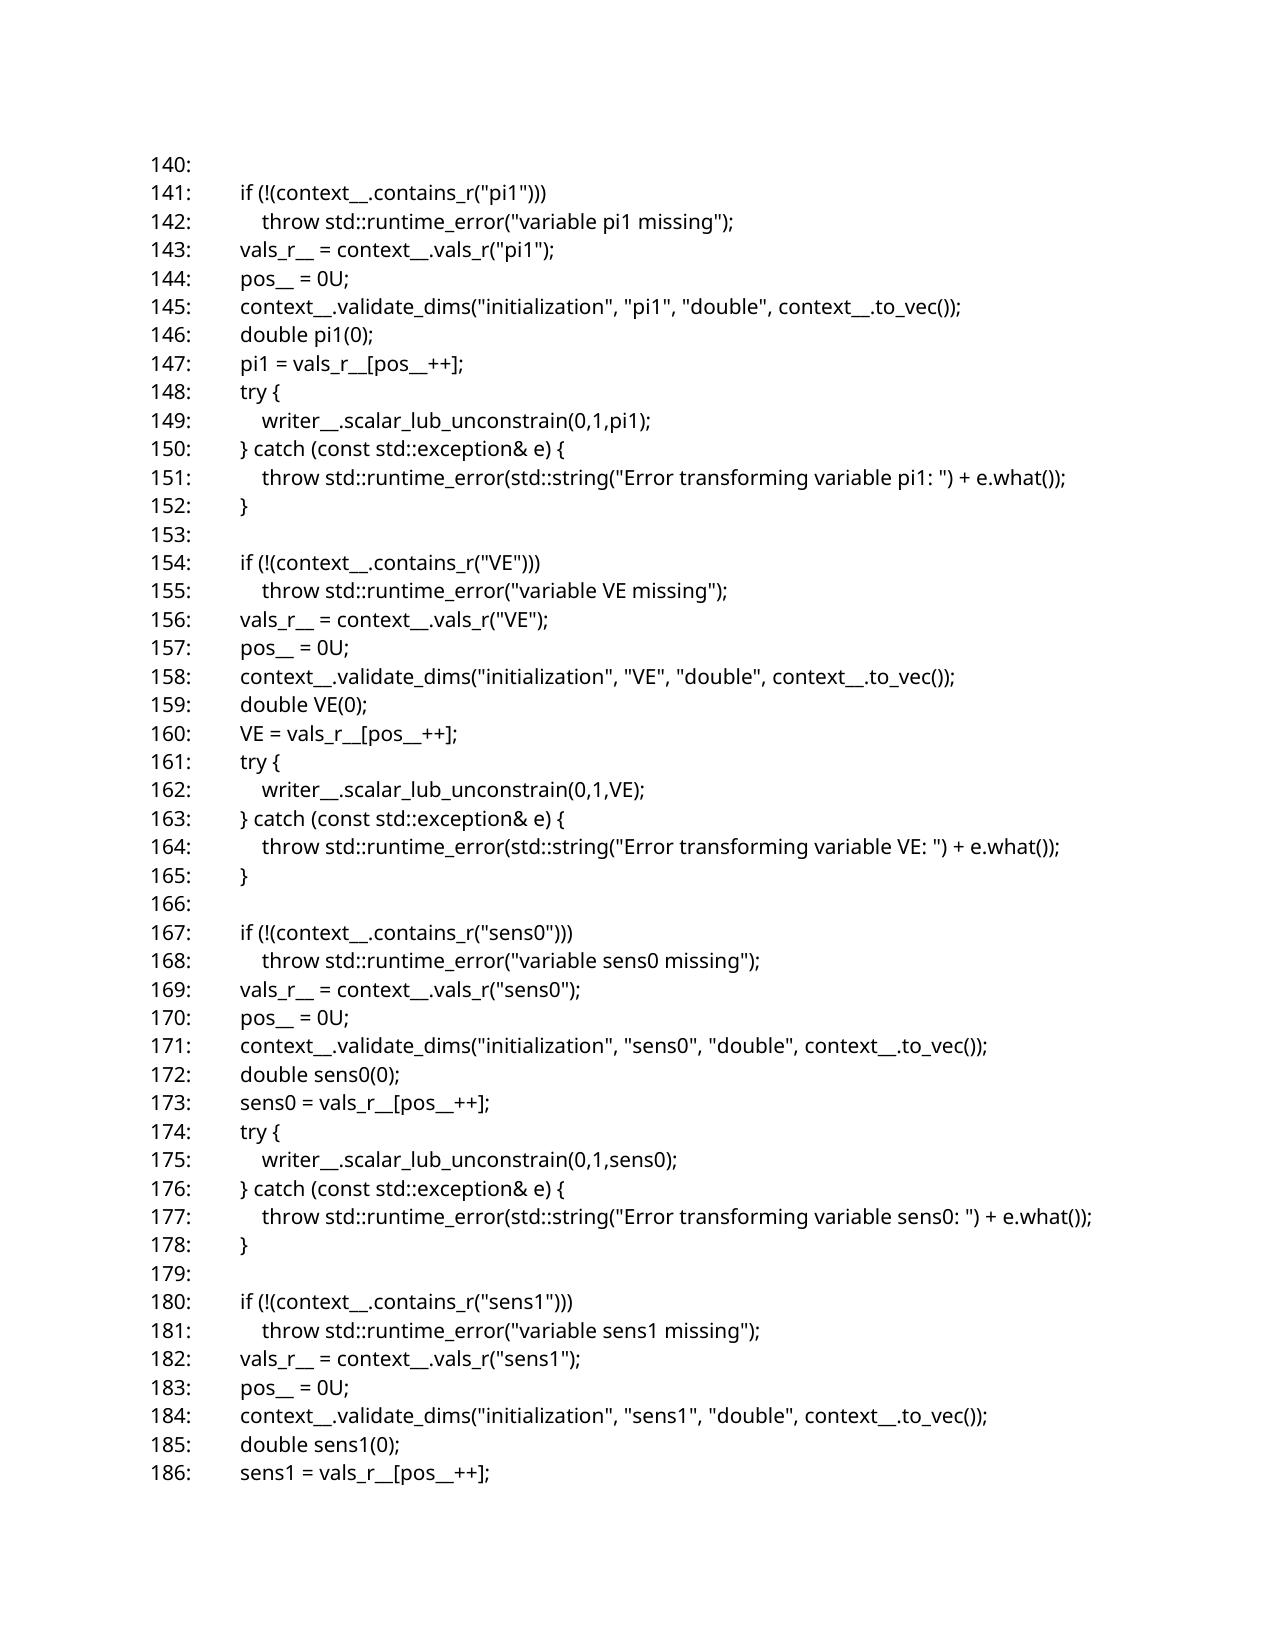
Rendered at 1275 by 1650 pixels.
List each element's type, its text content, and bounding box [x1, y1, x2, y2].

text 175: writer__.scalar_lub_unconstrain(0,1,sens0); [150, 1145, 1125, 1174]
text 183: pos__ = 0U; [150, 1373, 1125, 1401]
text 172: double sens0(0); [150, 1060, 1125, 1088]
text 140: [150, 150, 1125, 178]
text 153: [150, 520, 1125, 548]
text 143: vals_r__ = context__.vals_r("pi1"); [150, 235, 1125, 264]
text 181: throw std::runtime_error("variable sens1 missing"); [150, 1316, 1125, 1344]
text 167: if (!(context__.contains_r("sens0"))) [150, 918, 1125, 946]
text 145: context__.validate_dims("initialization", "pi1", "double", context__.to_vec()); [150, 292, 1125, 321]
text 162: writer__.scalar_lub_unconstrain(0,1,VE); [150, 776, 1125, 804]
text 178: } [150, 1231, 1125, 1259]
text 185: double sens1(0); [150, 1430, 1125, 1458]
text 156: vals_r__ = context__.vals_r("VE"); [150, 605, 1125, 633]
text 144: pos__ = 0U; [150, 264, 1125, 292]
text 146: double pi1(0); [150, 321, 1125, 349]
text 174: try { [150, 1117, 1125, 1145]
text 166: [150, 889, 1125, 918]
text 171: context__.validate_dims("initialization", "sens0", "double", context__.to_vec()); [150, 1032, 1125, 1060]
text 180: if (!(context__.contains_r("sens1"))) [150, 1287, 1125, 1316]
text 142: throw std::runtime_error("variable pi1 missing"); [150, 207, 1125, 235]
text 160: VE = vals_r__[pos__++]; [150, 719, 1125, 747]
text 163: } catch (const std::exception& e) { [150, 804, 1125, 832]
text 159: double VE(0); [150, 690, 1125, 719]
text 152: } [150, 491, 1125, 520]
text 157: pos__ = 0U; [150, 633, 1125, 662]
text 170: pos__ = 0U; [150, 1003, 1125, 1032]
text 169: vals_r__ = context__.vals_r("sens0"); [150, 975, 1125, 1003]
text 179: [150, 1259, 1125, 1287]
text 184: context__.validate_dims("initialization", "sens1", "double", context__.to_vec()); [150, 1401, 1125, 1430]
text 141: if (!(context__.contains_r("pi1"))) [150, 178, 1125, 207]
text 161: try { [150, 747, 1125, 776]
text 154: if (!(context__.contains_r("VE"))) [150, 548, 1125, 577]
text 164: throw std::runtime_error(std::string("Error transforming variable VE: ") + e.what()); [150, 832, 1125, 861]
text 155: throw std::runtime_error("variable VE missing"); [150, 577, 1125, 605]
text 149: writer__.scalar_lub_unconstrain(0,1,pi1); [150, 406, 1125, 434]
text 150: } catch (const std::exception& e) { [150, 434, 1125, 463]
text 176: } catch (const std::exception& e) { [150, 1174, 1125, 1202]
text 165: } [150, 861, 1125, 889]
text 158: context__.validate_dims("initialization", "VE", "double", context__.to_vec()); [150, 662, 1125, 690]
text 151: throw std::runtime_error(std::string("Error transforming variable pi1: ") + e.what()); [150, 463, 1125, 491]
text 173: sens0 = vals_r__[pos__++]; [150, 1088, 1125, 1117]
text 182: vals_r__ = context__.vals_r("sens1"); [150, 1344, 1125, 1373]
text 148: try { [150, 377, 1125, 406]
text 186: sens1 = vals_r__[pos__++]; [150, 1458, 1125, 1487]
text 177: throw std::runtime_error(std::string("Error transforming variable sens0: ") + e.what()); [150, 1202, 1125, 1231]
text 147: pi1 = vals_r__[pos__++]; [150, 349, 1125, 377]
text 168: throw std::runtime_error("variable sens0 missing"); [150, 946, 1125, 975]
